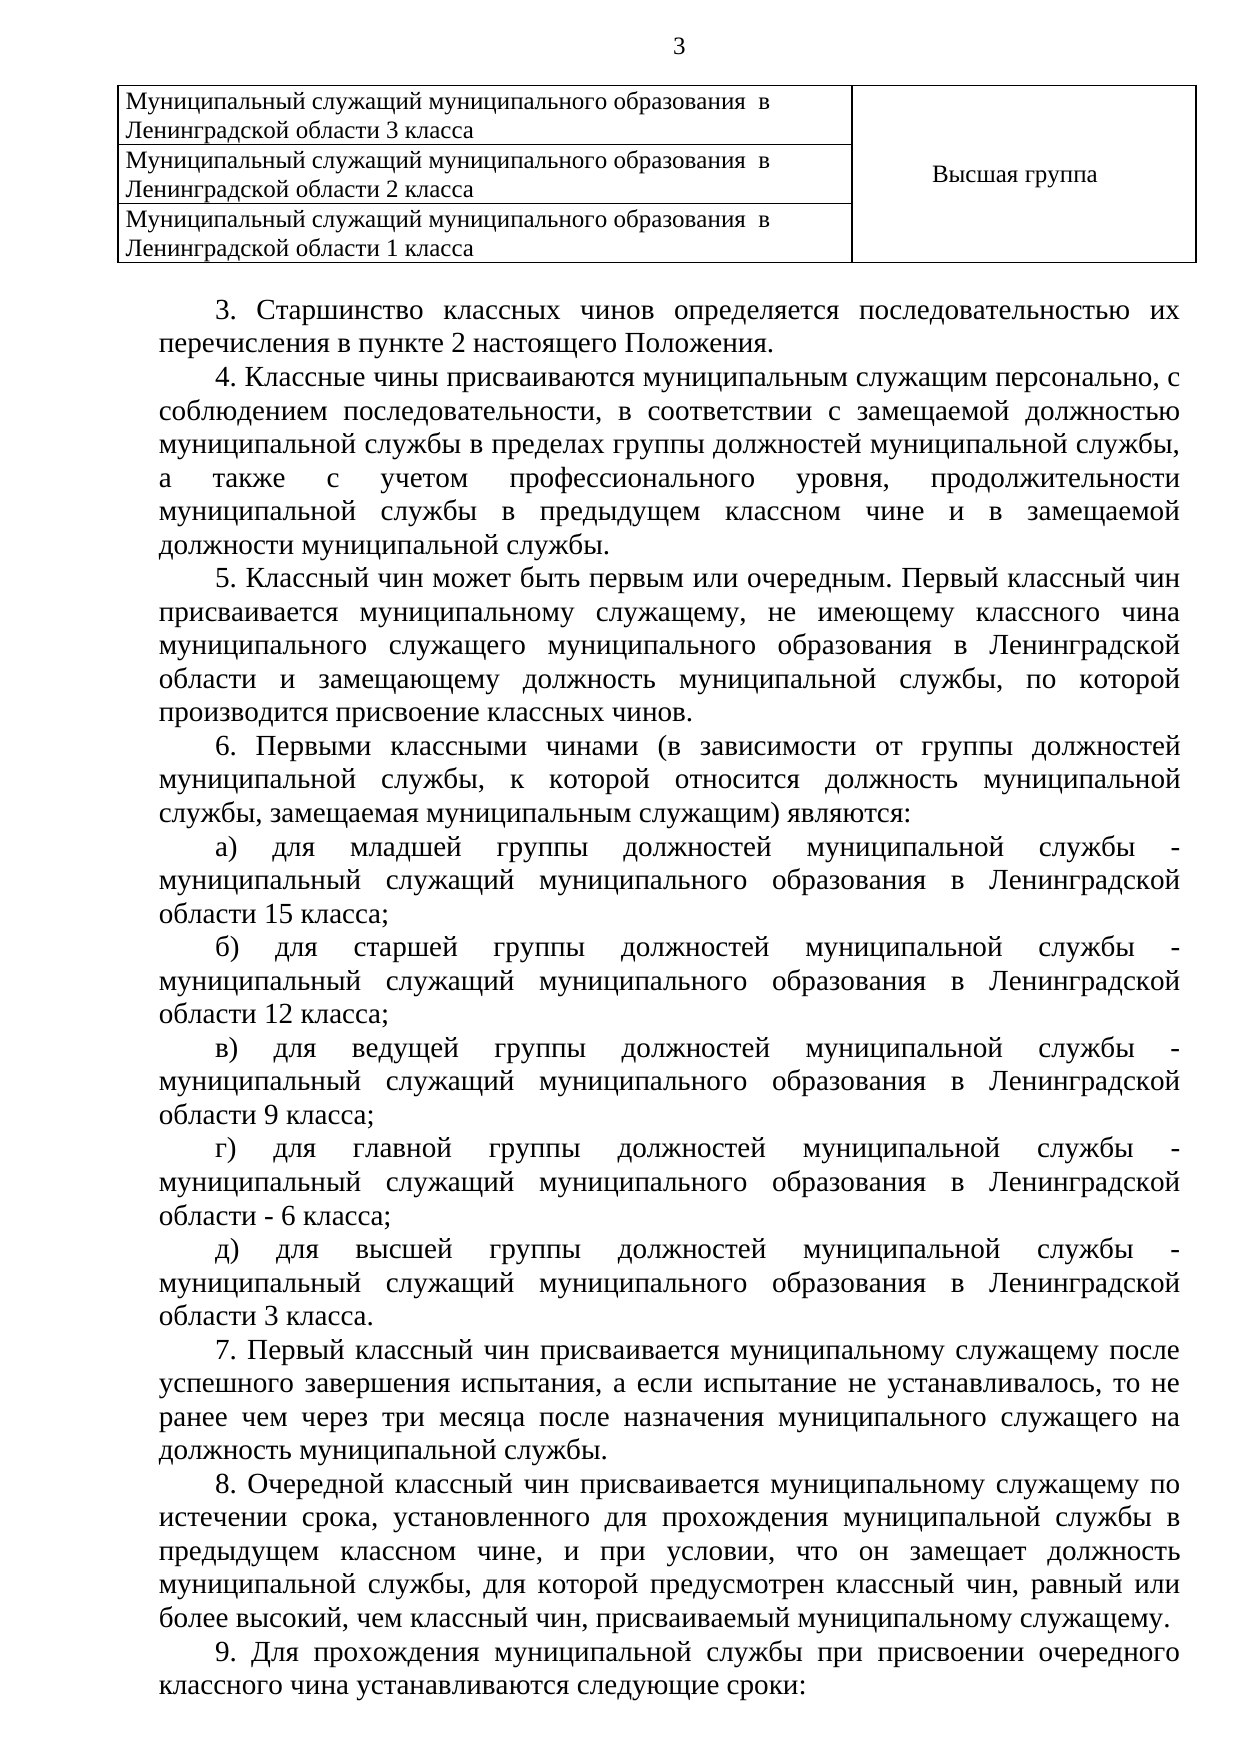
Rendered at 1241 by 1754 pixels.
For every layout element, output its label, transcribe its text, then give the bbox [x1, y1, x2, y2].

text 9. Для прохождения муниципальной службы при присвоении очередного классного чина устанавливаются следующие сроки: [158, 1634, 1181, 1701]
text 8. Очередной классный чин присваивается муниципальному служащему по истечении срока, установленного для прохождения муниципальной службы в предыдущем классном чине, и при условии, что он замещает должность муниципальной службы, для которой предусмотрен классный чин, равный или более высокий, чем классный чин, присваиваемый муниципальному служащему. [158, 1466, 1181, 1634]
text 5. Классный чин может быть первым или очередным. Первый классный чин присваивается муниципальному служащему, не имеющему классного чина муниципального служащего муниципального образования в Ленинградской области и замещающему должность муниципальной службы, по которой производится присвоение классных чинов. [158, 560, 1181, 728]
text д) для высшей группы должностей муниципальной службы - муниципальный служащий муниципального образования в Ленинградской области 3 класса. [158, 1231, 1181, 1332]
text в) для ведущей группы должностей муниципальной службы - муниципальный служащий муниципального образования в Ленинградской области 9 класса; [158, 1030, 1181, 1131]
table_cell Муниципальный служащий муниципального образования в Ленинградской области 1 класса [119, 204, 851, 262]
text 4. Классные чины присваиваются муниципальным служащим персонально, с соблюдением последовательности, в соответствии с замещаемой должностью муниципальной службы в пределах группы должностей муниципальной службы, а также с учетом профессионального уровня, продолжительности муниципальной службы в предыдущем классном чине и в замещаемой должности муниципальной службы. [158, 359, 1181, 560]
text г) для главной группы должностей муниципальной службы - муниципальный служащий муниципального образования в Ленинградской области - 6 класса; [158, 1131, 1181, 1231]
table_cell Муниципальный служащий муниципального образования в Ленинградской области 2 класса [119, 145, 851, 203]
text 3. Старшинство классных чинов определяется последовательностью их перечисления в пункте 2 настоящего Положения. [158, 292, 1181, 359]
text 7. Первый классный чин присваивается муниципальному служащему после успешного завершения испытания, а если испытание не устанавливалось, то не ранее чем через три месяца после назначения муниципального служащего на должность муниципальной службы. [158, 1332, 1181, 1466]
text б) для старшей группы должностей муниципальной службы - муниципальный служащий муниципального образования в Ленинградской области 12 класса; [158, 929, 1181, 1030]
table_cell Муниципальный служащий муниципального образования в Ленинградской области 3 класса [119, 86, 851, 143]
table_cell Высшая группа [853, 86, 1195, 262]
text 6. Первыми классными чинами (в зависимости от группы должностей муниципальной службы, к которой относится должность муниципальной службы, замещаемая муниципальным служащим) являются: [158, 728, 1181, 829]
text а) для младшей группы должностей муниципальной службы - муниципальный служащий муниципального образования в Ленинградской области 15 класса; [158, 829, 1181, 929]
